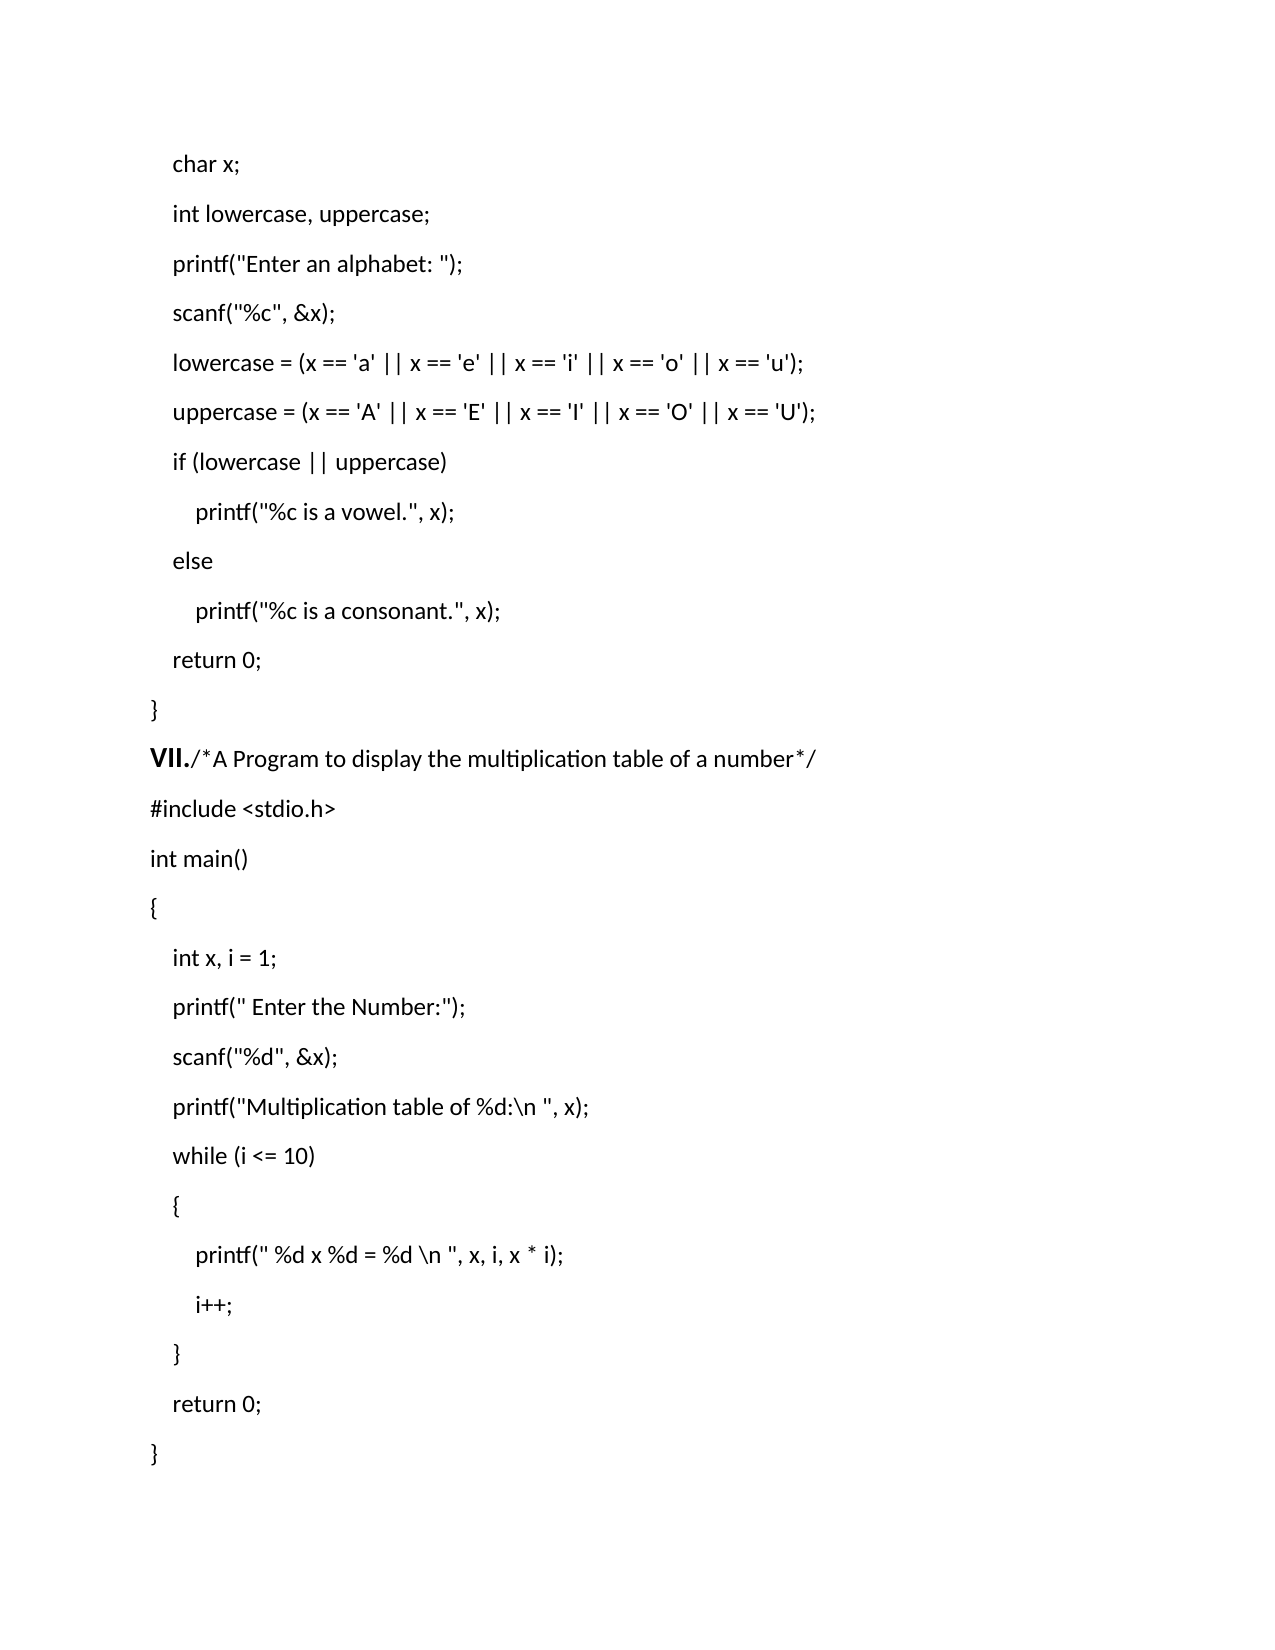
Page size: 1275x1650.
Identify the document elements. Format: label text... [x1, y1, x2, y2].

text printf("Enter an alphabet: "); [150, 249, 1125, 278]
text else [150, 547, 1125, 575]
text scanf("%d", &x); [150, 1042, 1125, 1071]
text char x; [150, 150, 1125, 179]
text if (lowercase || uppercase) [150, 447, 1125, 476]
text i++; [150, 1290, 1125, 1319]
text } [150, 1340, 1125, 1369]
text uppercase = (x == 'A' || x == 'E' || x == 'I' || x == 'O' || x == 'U'); [150, 398, 1125, 427]
text } [150, 1439, 1125, 1468]
text { [150, 1191, 1125, 1220]
text } [150, 695, 1125, 724]
text #include <stdio.h> [150, 794, 1125, 823]
text while (i <= 10) [150, 1142, 1125, 1170]
text printf("Multiplication table of %d:\n ", x); [150, 1092, 1125, 1121]
text int x, i = 1; [150, 943, 1125, 972]
text printf(" %d x %d = %d \n ", x, i, x * i); [150, 1241, 1125, 1269]
text lowercase = (x == 'a' || x == 'e' || x == 'i' || x == 'o' || x == 'u'); [150, 348, 1125, 377]
text scanf("%c", &x); [150, 299, 1125, 327]
text printf("%c is a consonant.", x); [150, 596, 1125, 625]
text int main() [150, 844, 1125, 873]
text return 0; [150, 646, 1125, 674]
text return 0; [150, 1389, 1125, 1418]
text printf(" Enter the Number:"); [150, 993, 1125, 1022]
text VII./*A Program to display the multiplication table of a number*/ [150, 745, 1125, 774]
text int lowercase, uppercase; [150, 199, 1125, 228]
text { [150, 894, 1125, 922]
text printf("%c is a vowel.", x); [150, 497, 1125, 526]
